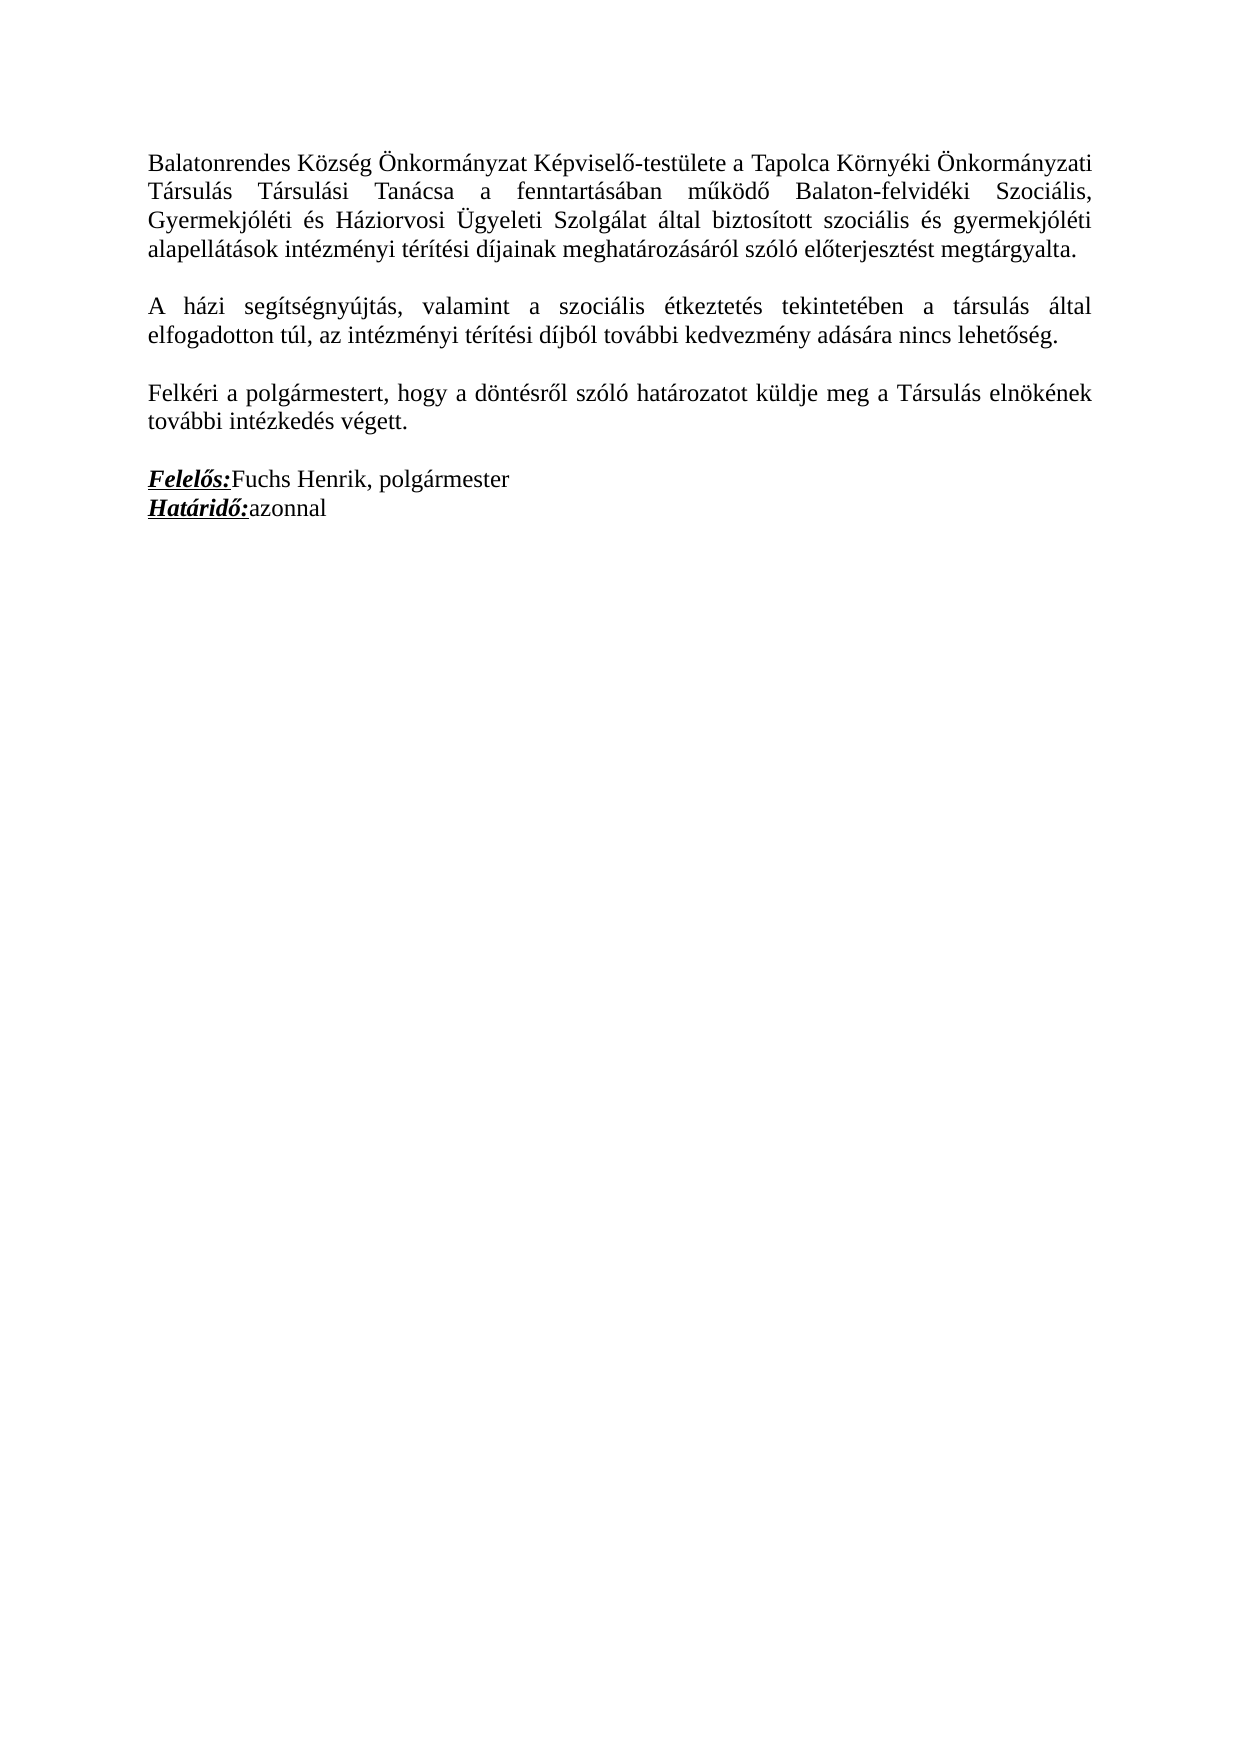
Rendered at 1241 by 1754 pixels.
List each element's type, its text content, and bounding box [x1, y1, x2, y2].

text Felelős:Fuchs Henrik, polgármester [148, 464, 1093, 493]
text A házi segítségnyújtás, valamint a szociális étkeztetés tekintetében a társulás által elfogadotton túl, az intézményi térítési díjból további kedvezmény adására nincs lehetőség. [148, 291, 1093, 349]
text Balatonrendes Község Önkormányzat Képviselő-testülete a Tapolca Környéki Önkormányzati Társulás Társulási Tanácsa a fenntartásában működő Balaton-felvidéki Szociális, Gyermekjóléti és Háziorvosi Ügyeleti Szolgálat által biztosított szociális és gyermekjóléti alapellátások intézményi térítési díjainak meghatározásáról szóló előterjesztést megtárgyalta. [148, 148, 1093, 263]
text Határidő:azonnal [148, 493, 1093, 521]
text Felkéri a polgármestert, hogy a döntésről szóló határozatot küldje meg a Társulás elnökének további intézkedés végett. [148, 378, 1093, 435]
